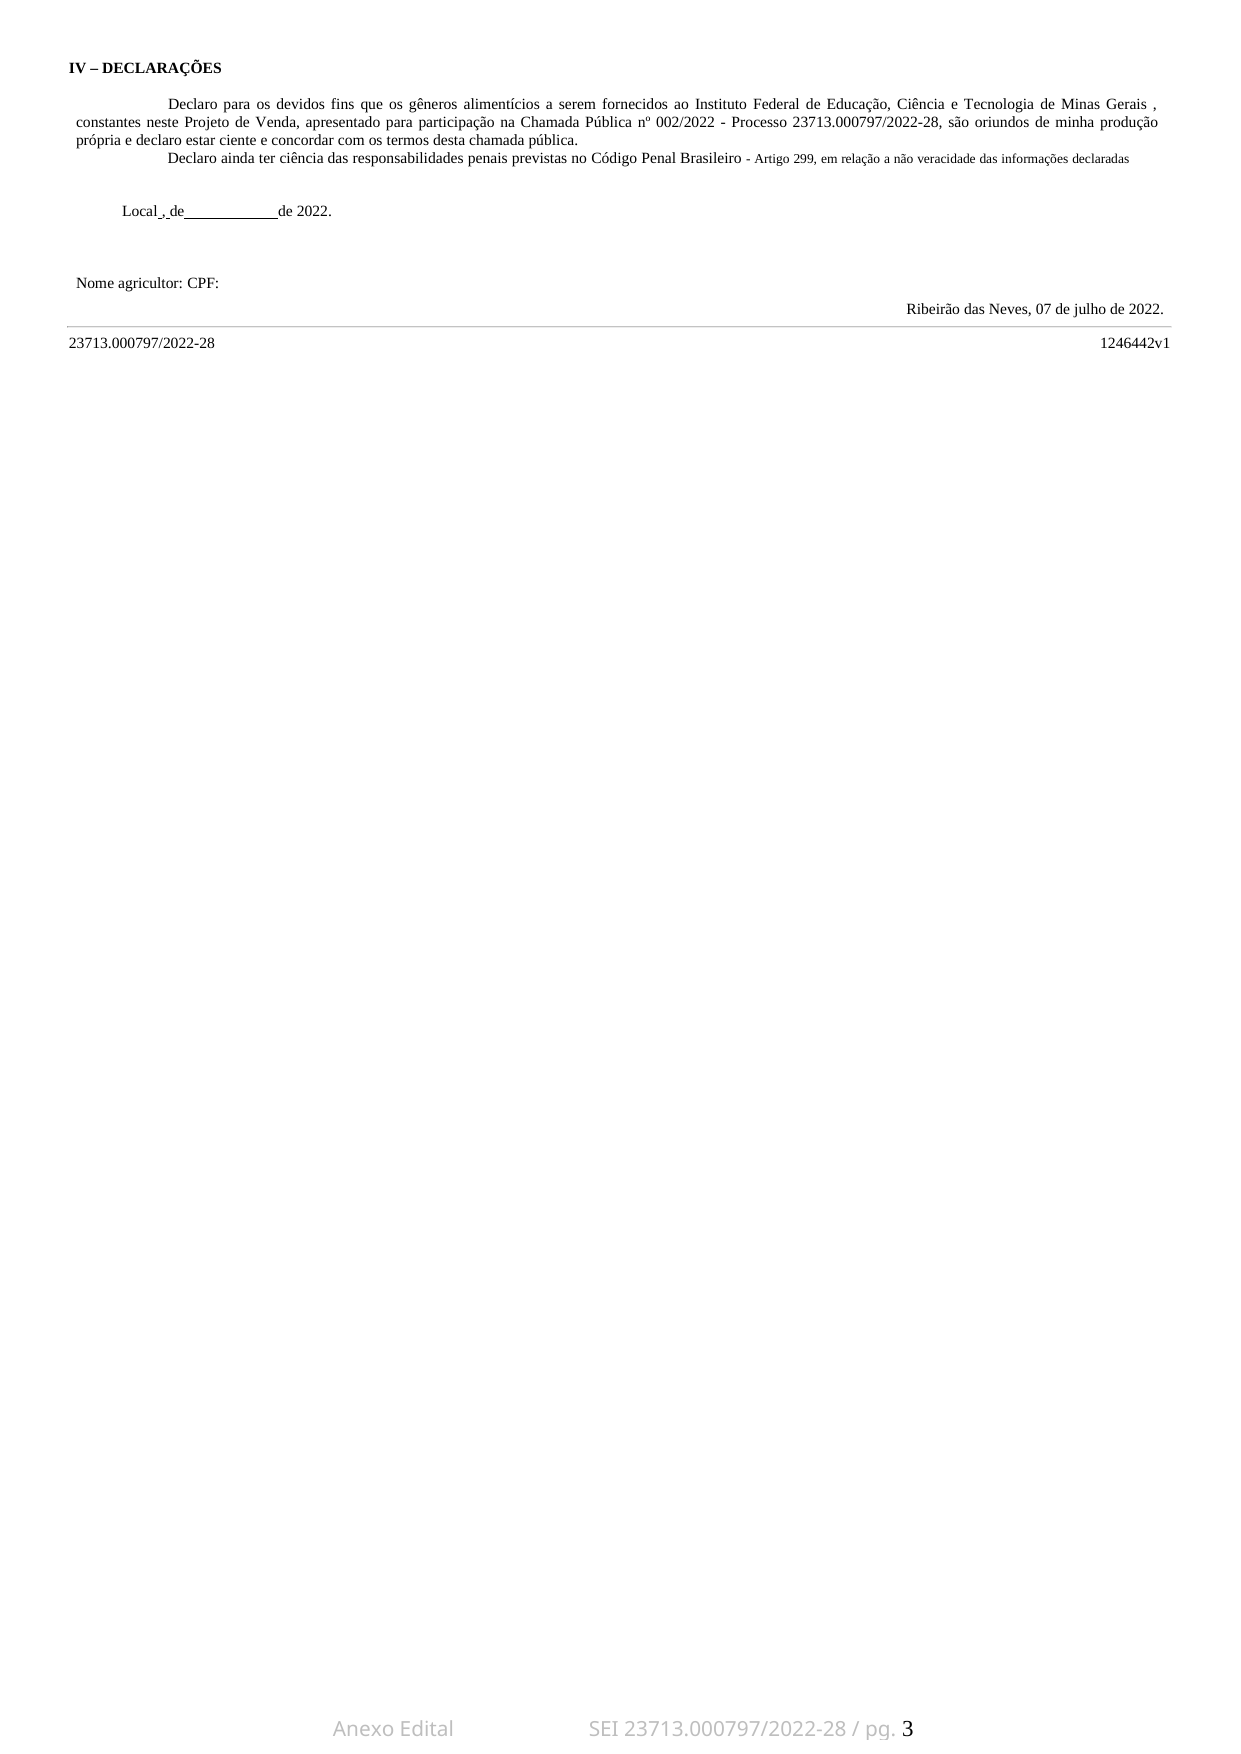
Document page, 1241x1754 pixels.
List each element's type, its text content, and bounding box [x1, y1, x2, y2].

text Declaro para os devidos fins que os gêneros alimentícios a serem fornecidos ao Instituto Federal de Educação, Ciência e Tecnologia de Minas Gerais , constantes neste Projeto de Venda, apresentado para participação na Chamada Pública nº 002/2022 - Processo 23713.000797/2022-28, são oriundos de minha produção própria e declaro estar ciente e concordar com os termos desta chamada pública. [76, 95, 1160, 148]
text IV – DECLARAÇÕES [69, 59, 1184, 77]
text Nome agricultor: CPF: [76, 274, 1184, 292]
text Declaro ainda ter ciência das responsabilidades penais previstas no Código Penal Brasileiro - Artigo 299, em relação a não veracidade das informações declaradas [167, 148, 1184, 166]
text Local , de de 2022. [122, 202, 1184, 220]
text Ribeirão das Neves, 07 de julho de 2022. [906, 300, 1184, 318]
text 23713.000797/2022-28 1246442v1 [69, 324, 1184, 352]
